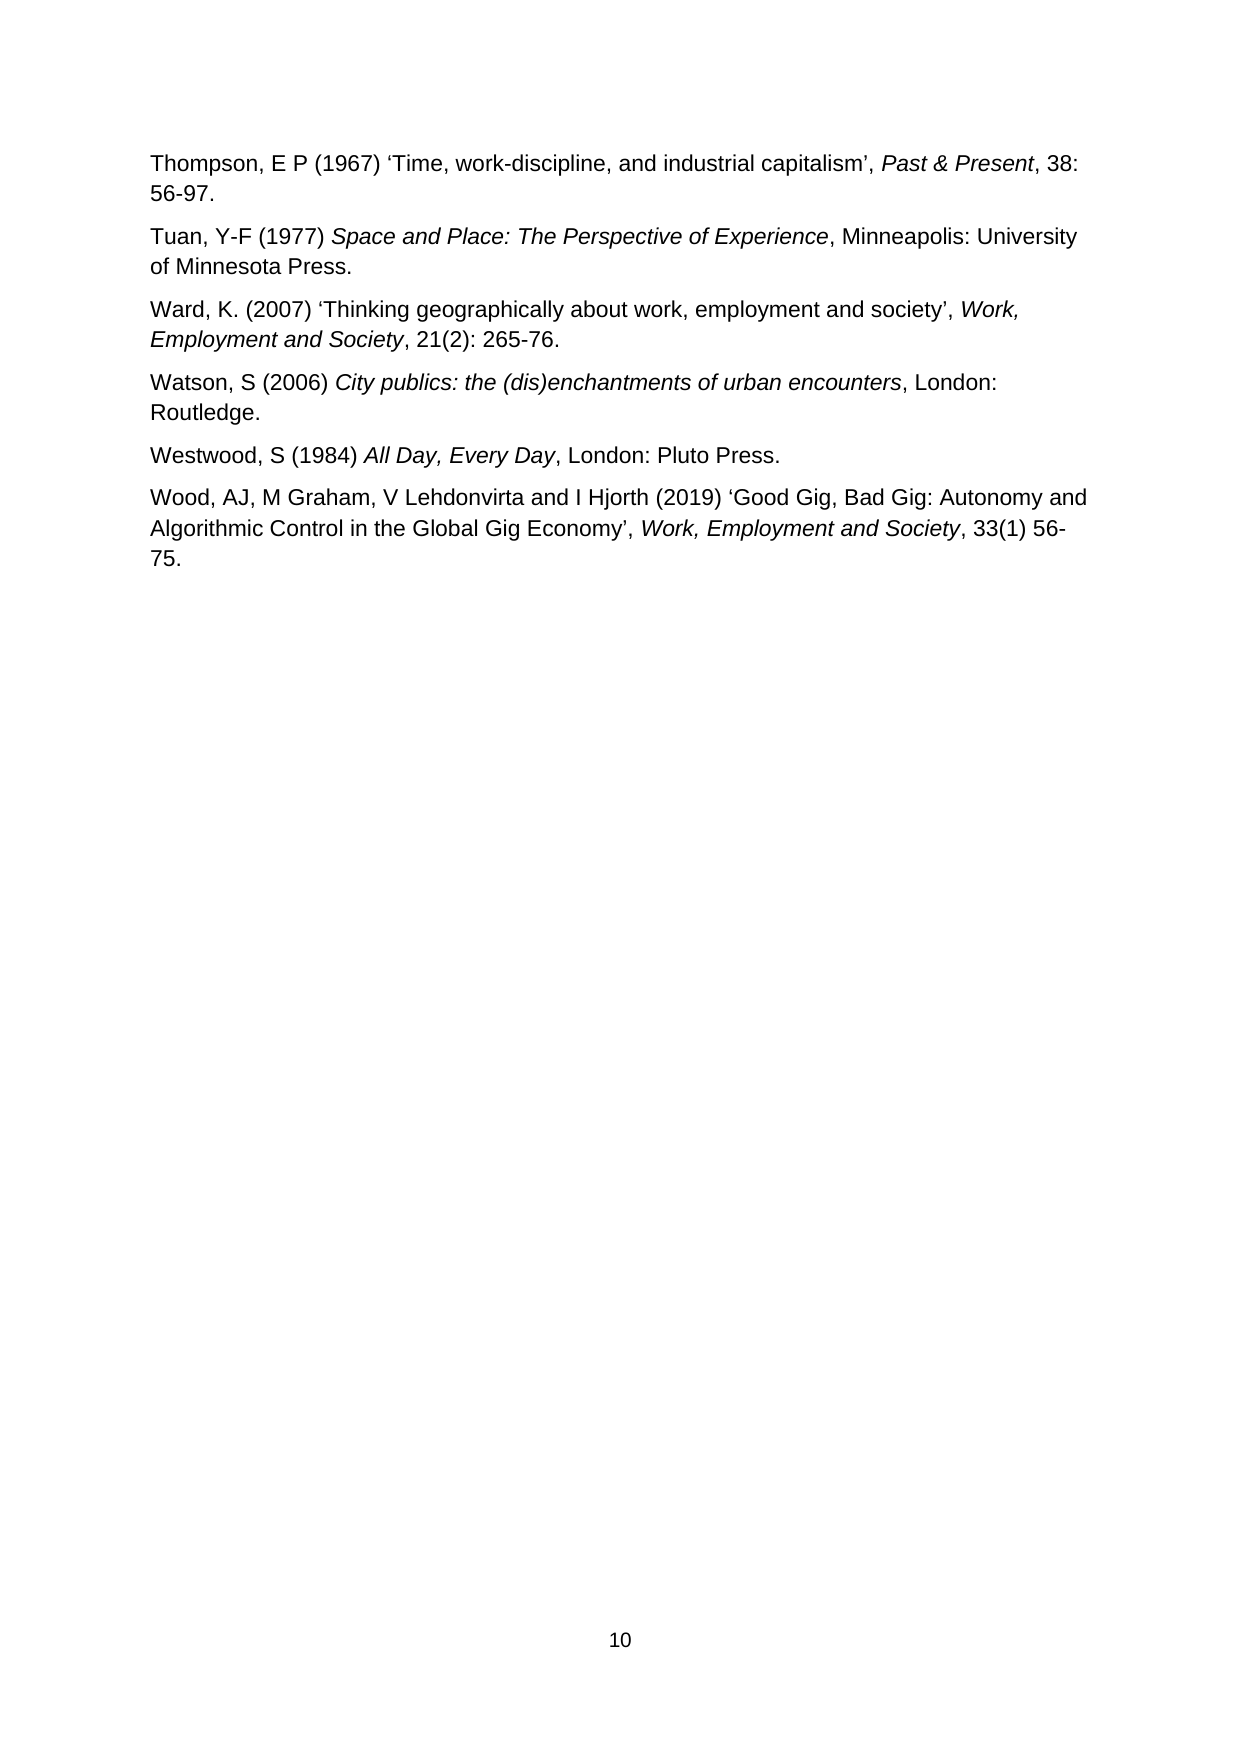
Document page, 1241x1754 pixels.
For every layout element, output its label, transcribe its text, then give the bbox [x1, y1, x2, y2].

text Westwood, S (1984) All Day, Every Day, London: Pluto Press. [150, 442, 1090, 468]
text Ward, K. (2007) ‘Thinking geographically about work, employment and society’, Work, Employment and Society, 21(2): 265-76. [150, 296, 1106, 352]
text Wood, AJ, M Graham, V Lehdonvirta and I Hjorth (2019) ‘Good Gig, Bad Gig: Autonomy and Algorithmic Control in the Global Gig Economy’, Work, Employment and Society, 33(1) 56-75. [150, 484, 1090, 571]
text Thompson, E P (1967) ‘Time, work-discipline, and industrial capitalism’, Past & Present, 38: 56-97. [150, 150, 1090, 207]
text Watson, S (2006) City publics: the (dis)enchantments of urban encounters, London: Routledge. [150, 369, 1090, 425]
subtitle Tuan, Y-F (1977) Space and Place: The Perspective of Experience, Minneapolis: University of Minnesota Press. [150, 223, 1090, 279]
